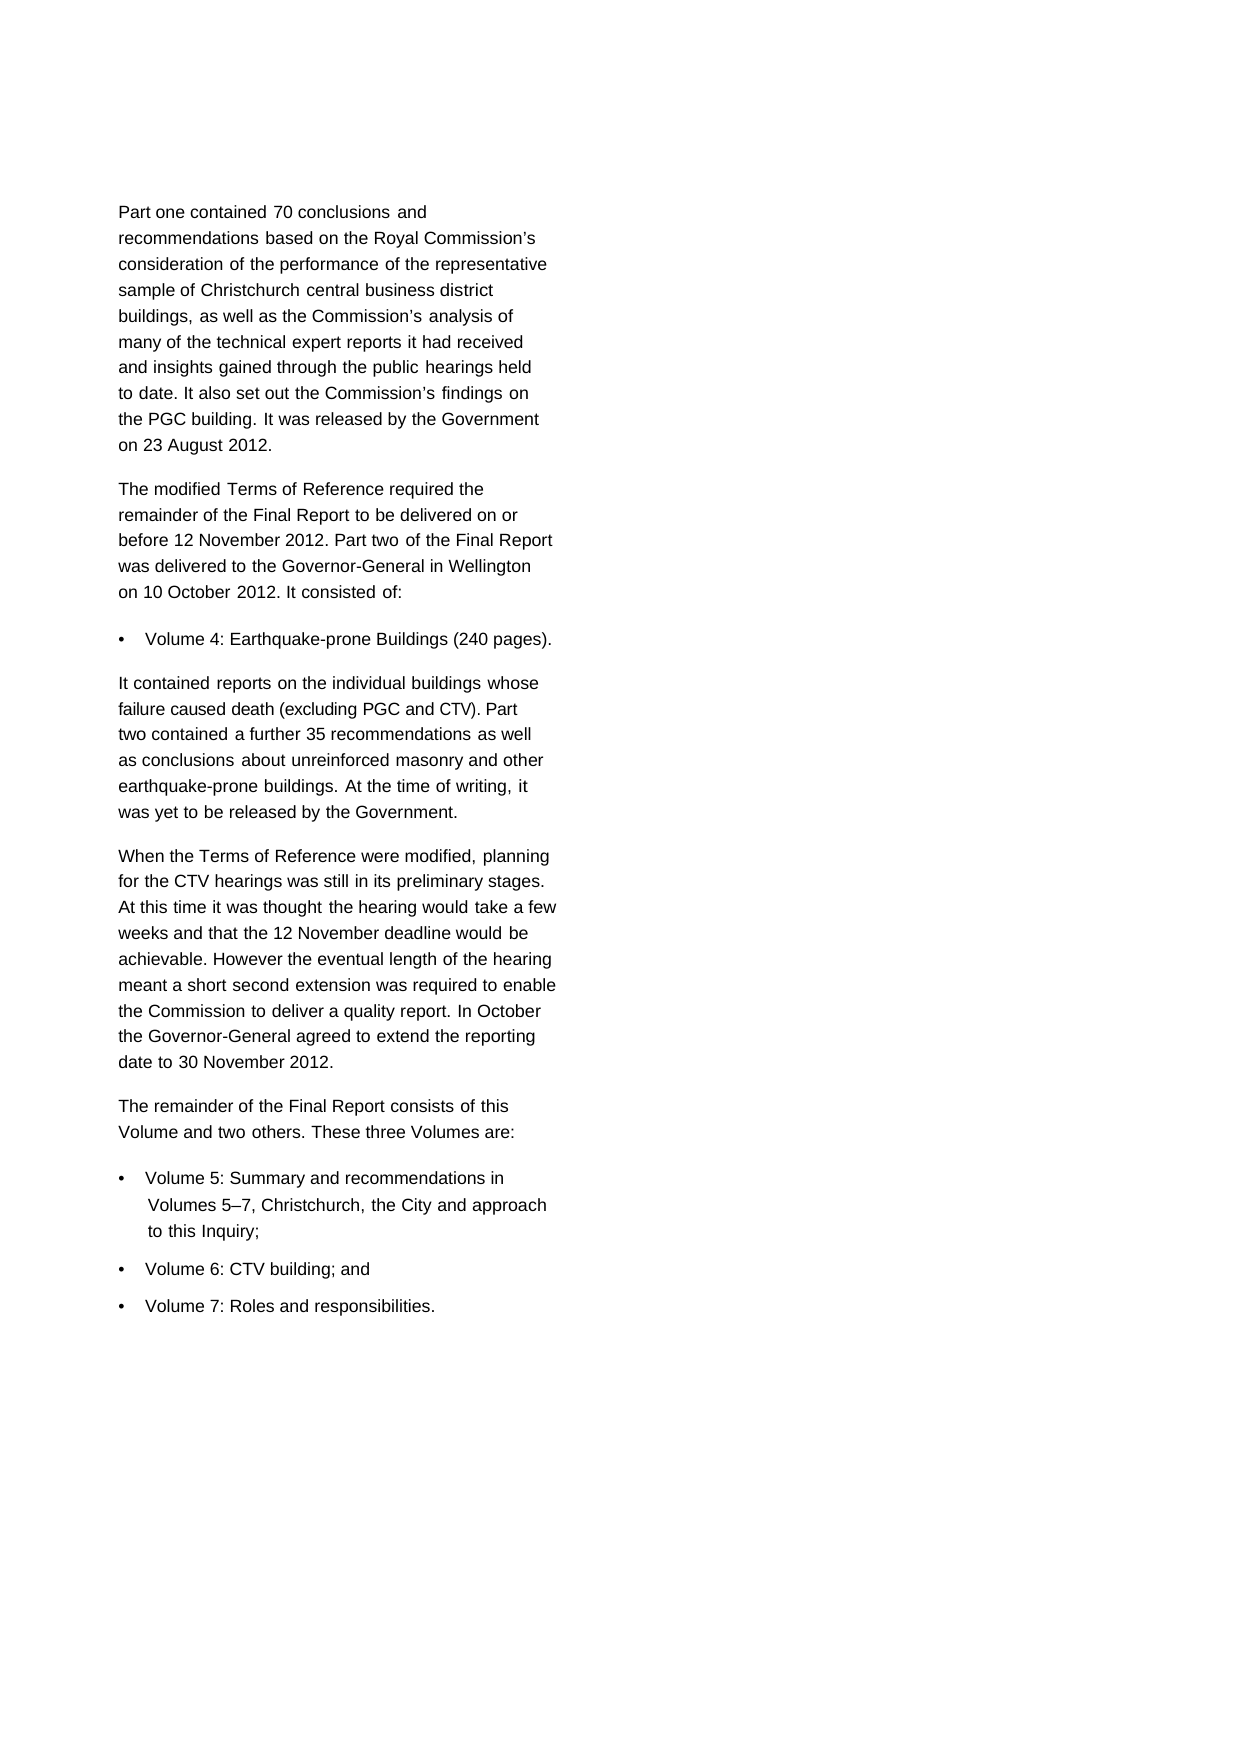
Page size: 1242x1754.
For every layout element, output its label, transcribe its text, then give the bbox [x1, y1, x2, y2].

text Volume and two others. These three Volumes are: [118, 1122, 1069, 1142]
text The remainder of the Final Report consists of this [118, 1096, 1069, 1116]
text The modified Terms of Reference required the remainder of the Final Report to be delivered on or before 12 November 2012. Part two of the Final Report was delivered to the Governor-General in Wellington [118, 478, 559, 576]
text to date. It also set out the Commission’s findings on the PGC building. It was released by the Government on 23 August 2012. [118, 383, 546, 455]
text Part one contained 70 conclusions and recommendations based on the Royal Commission’s consideration of the performance of the representative sample of Christchurch central business district buildings, as well as the Commission’s analysis of many of the technical expert reports it had received and insights gained through the public hearings held [118, 202, 555, 378]
text • Volume 6: CTV building; and [118, 1258, 1069, 1279]
text When the Terms of Reference were modified, planning for the CTV hearings was still in its preliminary stages. At this time it was thought the hearing would take a few weeks and that the 12 November deadline would be achievable. However the eventual length of the hearing meant a short second extension was required to enable the Commission to deliver a quality report. In October the Governor-General agreed to extend the reporting date to 30 November 2012. [118, 845, 564, 1072]
text on 10 October 2012. It consisted of: [118, 582, 1069, 602]
text It contained reports on the individual buildings whose failure caused death (excluding PGC and CTV). Part two contained a further 35 recommendations as well as conclusions about unreinforced masonry and other earthquake-prone buildings. At the time of writing, it was yet to be released by the Government. [118, 672, 549, 822]
text • Volume 7: Roles and responsibilities. [118, 1296, 1069, 1317]
text • Volume 5: Summary and recommendations in Volumes 5–7, Christchurch, the City and approach to this Inquiry; [118, 1168, 552, 1241]
text • Volume 4: Earthquake-prone Buildings (240 pages). [118, 628, 1069, 649]
